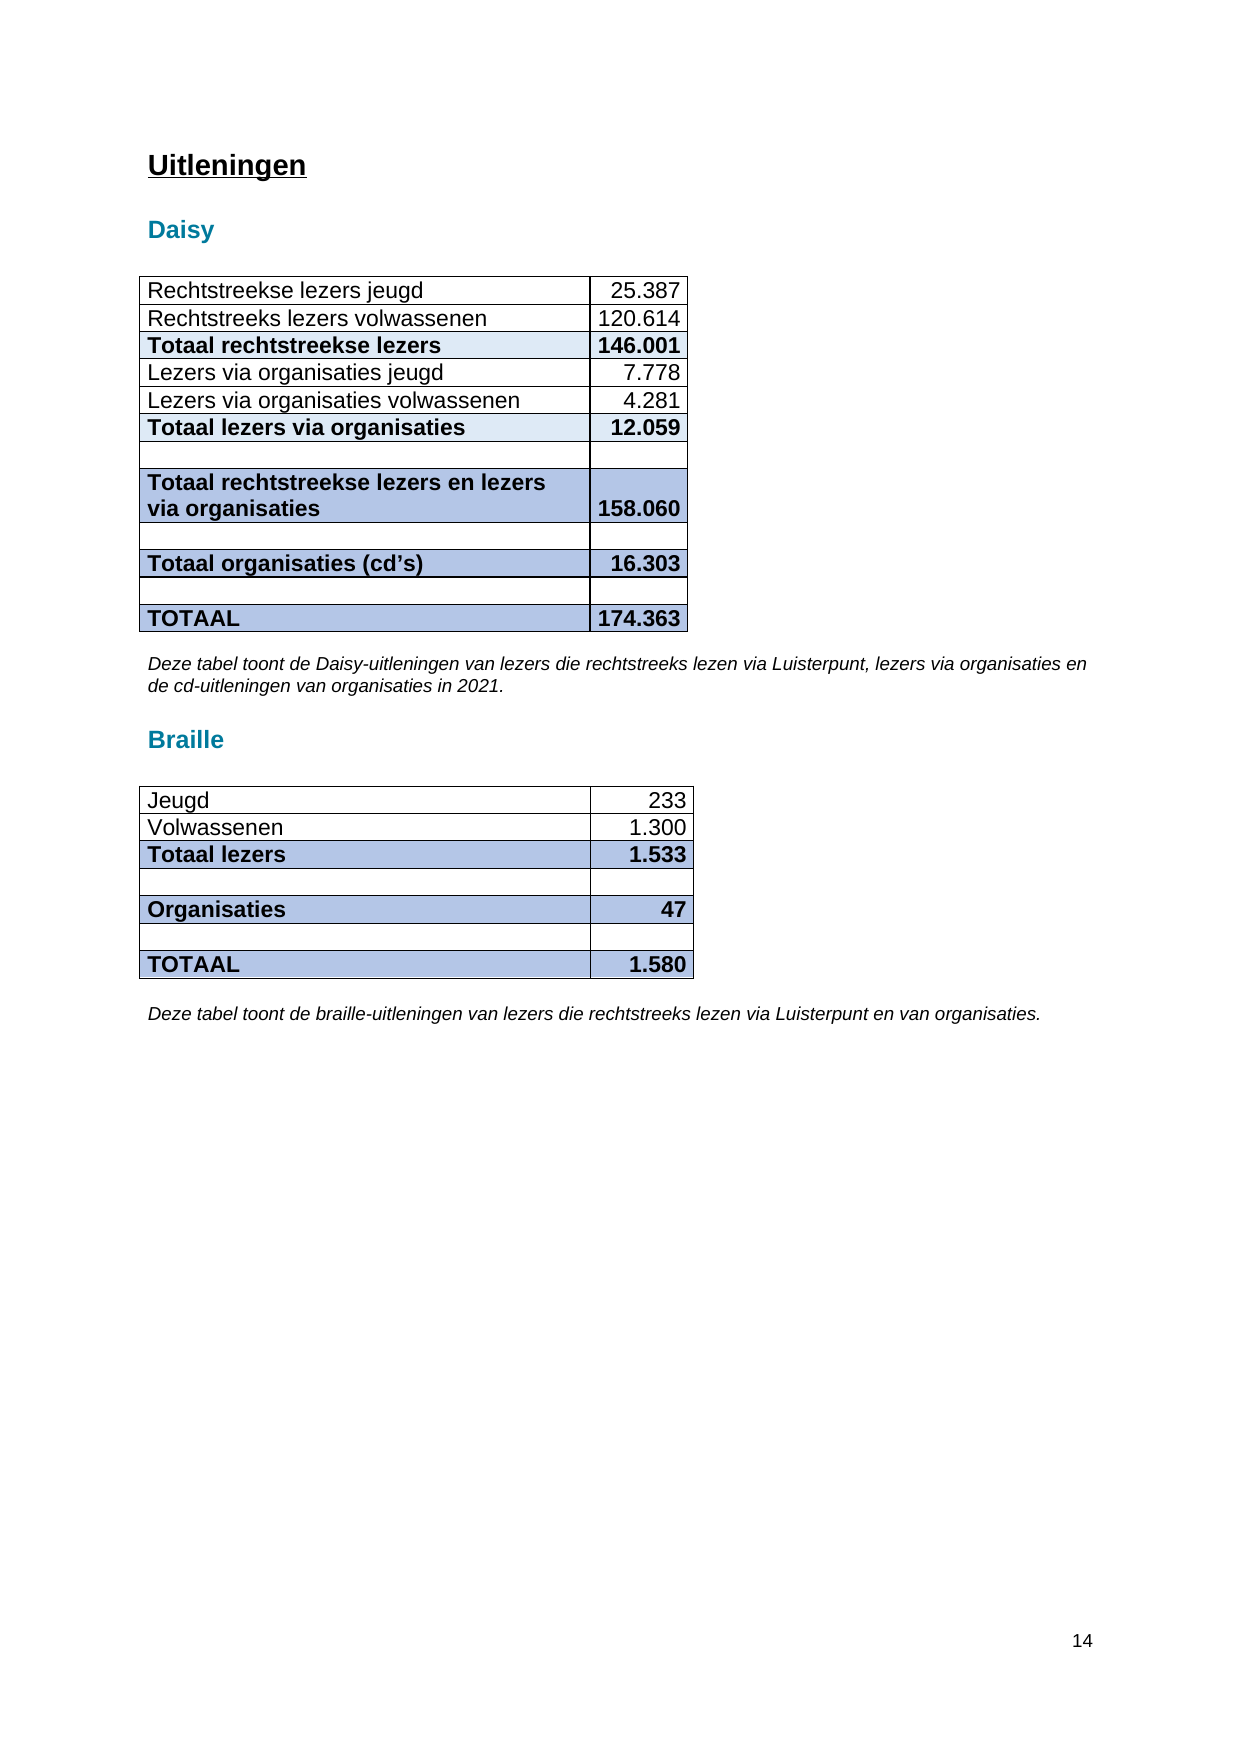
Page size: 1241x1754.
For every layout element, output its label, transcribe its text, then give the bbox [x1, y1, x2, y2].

table_cell Totaal lezers [140, 841, 590, 868]
text Braille [148, 725, 1093, 754]
table_cell Totaal rechtstreekse lezers en lezers via organisaties [140, 469, 589, 522]
table_cell 7.778 [591, 359, 687, 386]
table_header 25.387 [591, 277, 687, 303]
table_cell [140, 578, 589, 604]
table_cell Lezers via organisaties volwassenen [140, 387, 589, 413]
table_cell TOTAAL [140, 951, 590, 977]
text Deze tabel toont de braille-uitleningen van lezers die rechtstreeks lezen via Luisterpunt en van organisaties. [148, 1003, 1093, 1024]
table_cell 146.001 [591, 332, 687, 358]
table_cell [591, 869, 693, 895]
table_cell [140, 869, 590, 895]
table_cell [140, 523, 589, 549]
table_cell 1.580 [591, 951, 693, 977]
table_header 233 [591, 787, 693, 813]
table_cell [140, 442, 589, 468]
table_cell Totaal lezers via organisaties [140, 414, 589, 441]
table_cell Totaal rechtstreekse lezers [140, 332, 589, 358]
table_cell 158.060 [591, 469, 687, 522]
table_cell [591, 523, 687, 549]
table_header Rechtstreekse lezers jeugd [140, 277, 589, 303]
table_cell 4.281 [591, 387, 687, 413]
table_cell 16.303 [591, 550, 687, 576]
table_cell 12.059 [591, 414, 687, 441]
table_cell Volwassenen [140, 814, 590, 840]
table_cell Rechtstreeks lezers volwassenen [140, 305, 589, 331]
table_cell [140, 924, 590, 950]
table_cell TOTAAL [140, 605, 589, 631]
table_cell 1.300 [591, 814, 693, 840]
text Uitleningen [148, 148, 1093, 181]
table_cell Lezers via organisaties jeugd [140, 359, 589, 386]
text Daisy [148, 215, 1093, 243]
table_cell 1.533 [591, 841, 693, 868]
table_cell 174.363 [591, 605, 687, 631]
table_cell 47 [591, 896, 693, 923]
table_header Jeugd [140, 787, 590, 813]
table_cell [591, 442, 687, 468]
table_cell 120.614 [591, 305, 687, 331]
text Deze tabel toont de Daisy-uitleningen van lezers die rechtstreeks lezen via Luisterpunt, lezers via organisaties en de cd-uitleningen van organisaties in 2021. [148, 653, 1093, 696]
table_cell [591, 924, 693, 950]
table_cell [591, 578, 687, 604]
table_cell Organisaties [140, 896, 590, 923]
table_cell Totaal organisaties (cd’s) [140, 550, 589, 576]
